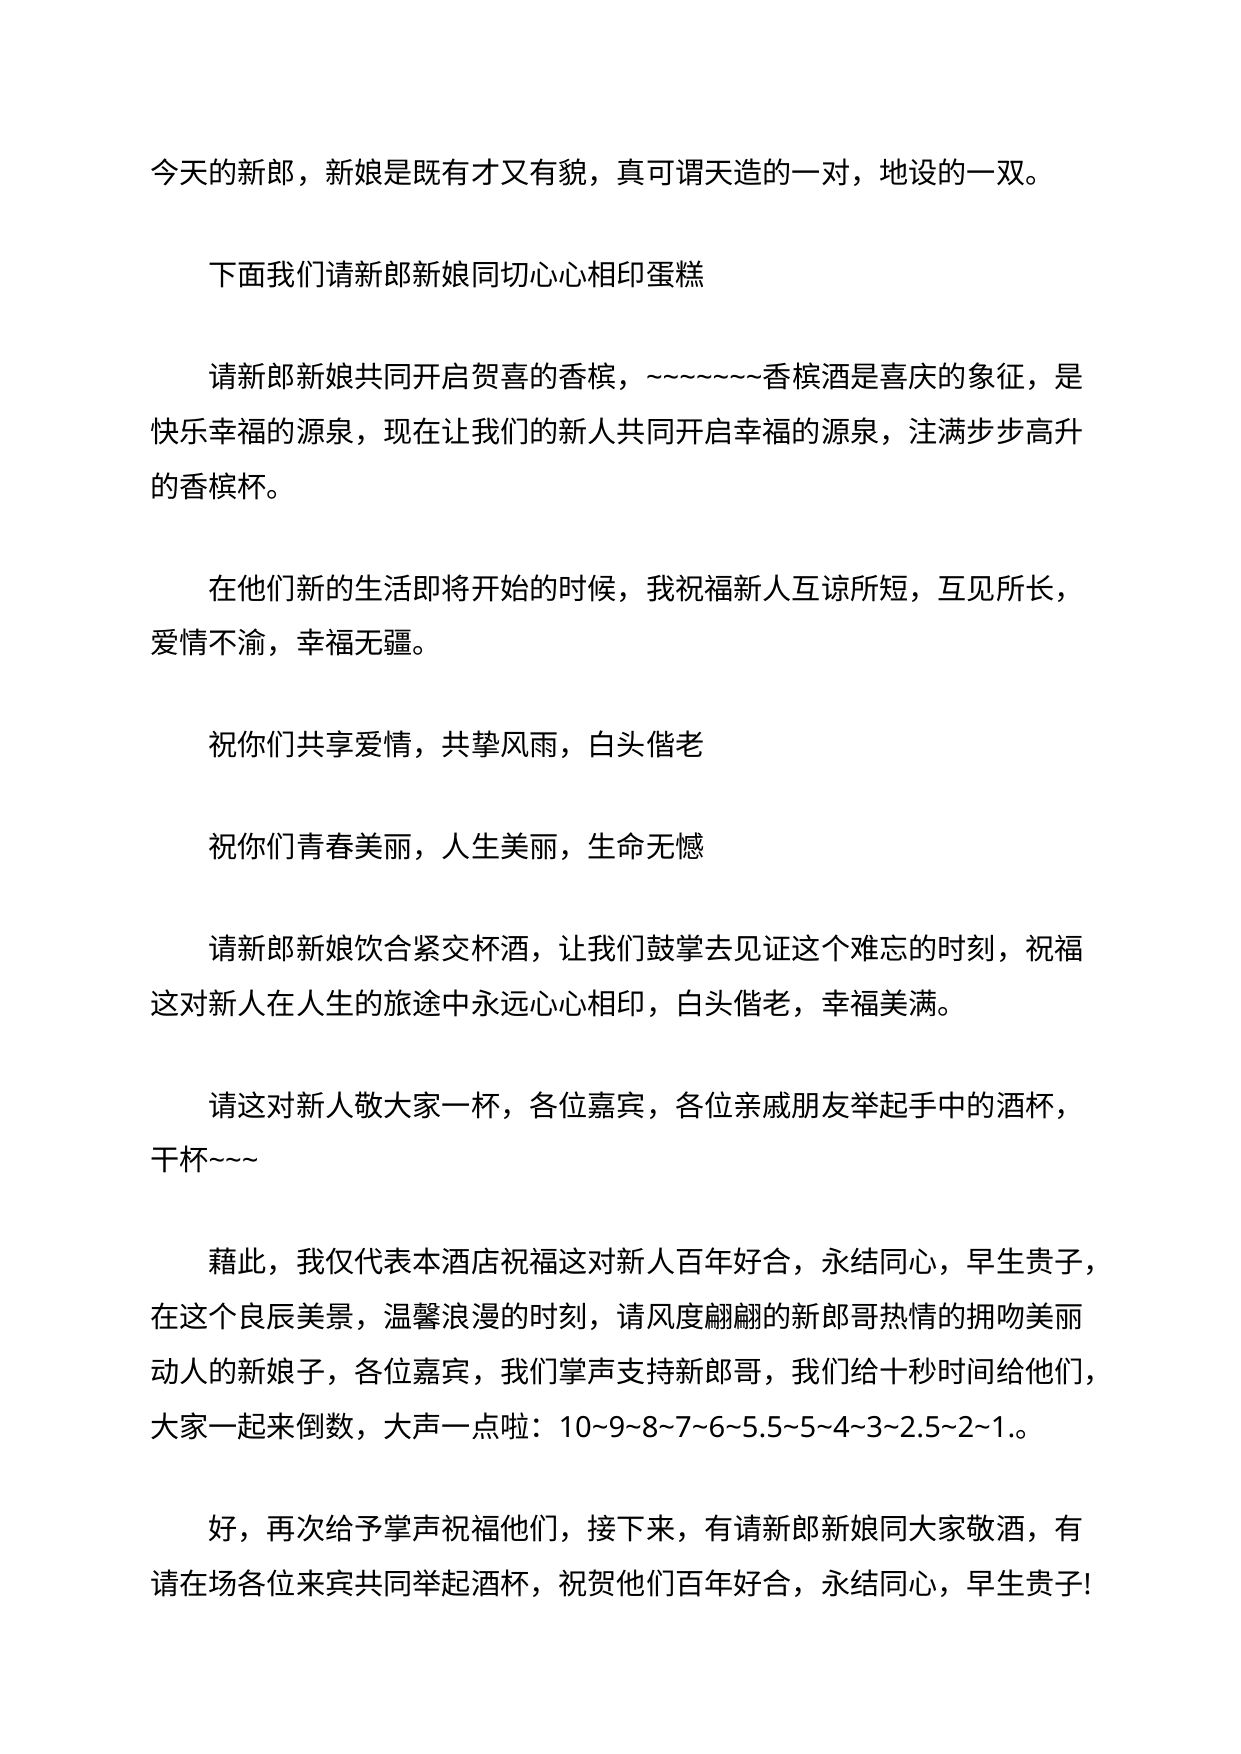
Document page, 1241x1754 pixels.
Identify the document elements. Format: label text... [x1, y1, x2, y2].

text 祝你们共享爱情，共挚风雨，白头偕老 [150, 722, 1090, 764]
text 请新郎新娘共同开启贺喜的香槟，~~~~~~~香槟酒是喜庆的象征，是快乐幸福的源泉，现在让我们的新人共同开启幸福的源泉，注满步步高升的香槟杯。 [150, 353, 1090, 506]
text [150, 1506, 1090, 1603]
text 祝你们青春美丽，人生美丽，生命无憾 [150, 824, 1090, 866]
text 请这对新人敬大家一杯，各位嘉宾，各位亲戚朋友举起手中的酒杯，干杯~~~ [150, 1082, 1090, 1179]
text 藉此，我仅代表本酒店祝福这对新人百年好合，永结同心，早生贵子，在这个良辰美景，温馨浪漫的时刻，请风度翩翩的新郎哥热情的拥吻美丽动人的新娘子，各位嘉宾，我们掌声支持新郎哥，我们给十秒时间给他们，大家一起来倒数，大声一点啦：10~9~8~7~6~5.5~5~4~3~2.5~2~1.。 [150, 1239, 1090, 1446]
text 在他们新的生活即将开始的时候，我祝福新人互谅所短，互见所长，爱情不渝，幸福无疆。 [150, 565, 1090, 662]
text 下面我们请新郎新娘同切心心相印蛋糕 [150, 252, 1090, 294]
text 请新郎新娘饮合紧交杯酒，让我们鼓掌去见证这个难忘的时刻，祝福这对新人在人生的旅途中永远心心相印，白头偕老，幸福美满。 [150, 925, 1090, 1023]
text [150, 150, 1090, 192]
